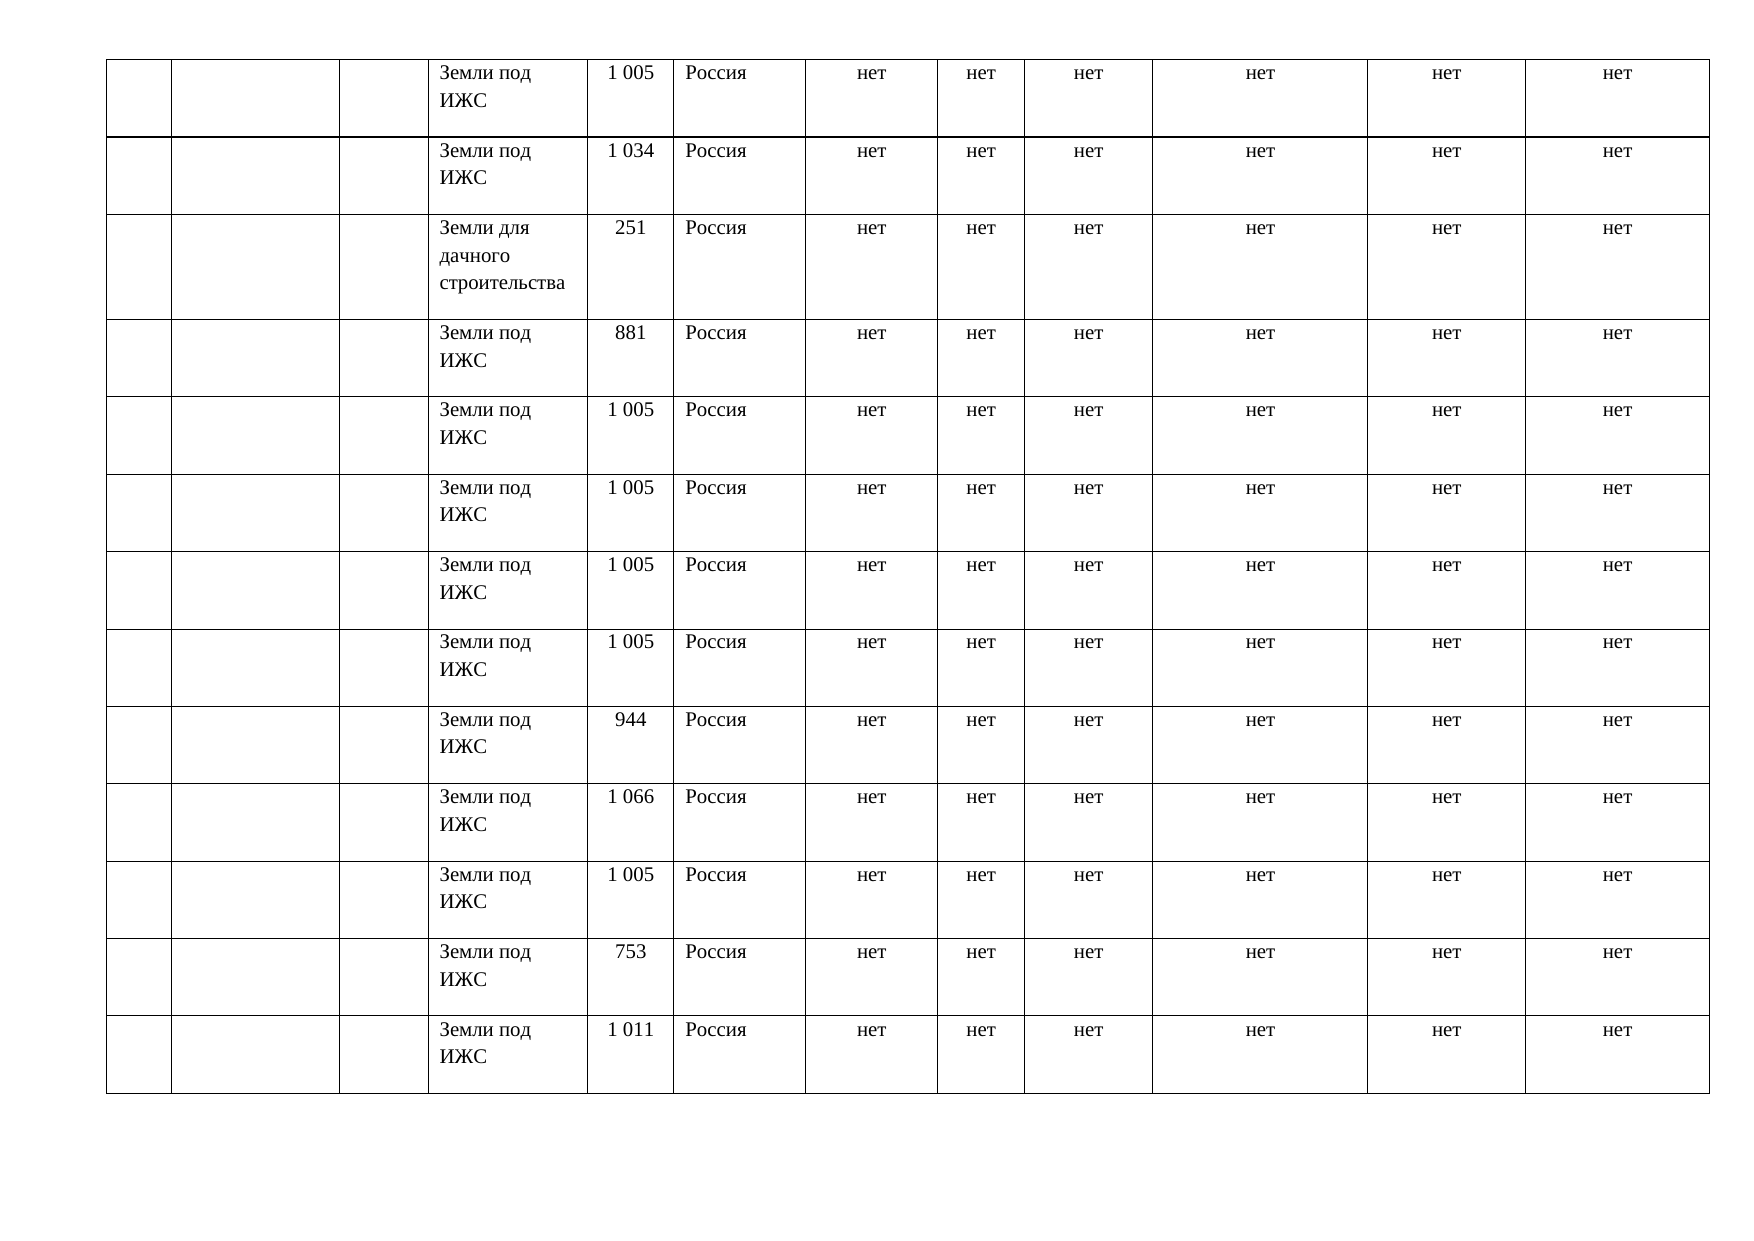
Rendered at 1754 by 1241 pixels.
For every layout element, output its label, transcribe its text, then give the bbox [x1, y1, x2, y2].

table_cell [107, 1016, 171, 1093]
table_cell нет [1153, 1016, 1367, 1093]
table_cell нет [1368, 1016, 1525, 1093]
table_cell [172, 939, 339, 1015]
table_cell нет [1025, 939, 1152, 1015]
table_cell нет [1526, 60, 1709, 136]
table_cell нет [1368, 707, 1525, 783]
table_cell 944 [588, 707, 673, 783]
table_cell нет [1153, 707, 1367, 783]
table_cell Земли под ИЖС [429, 862, 587, 938]
table_cell Земли под ИЖС [429, 320, 587, 396]
table_cell нет [1025, 862, 1152, 938]
table_cell [107, 138, 171, 214]
table_cell нет [1526, 862, 1709, 938]
table_cell [107, 784, 171, 861]
table_cell нет [806, 138, 937, 214]
table_cell Россия [674, 60, 805, 136]
table_cell [340, 862, 428, 938]
table_cell нет [1153, 138, 1367, 214]
table_cell [107, 862, 171, 938]
table_cell 1 011 [588, 1016, 673, 1093]
table_cell Россия [674, 320, 805, 396]
table_cell [172, 397, 339, 474]
table_cell нет [806, 862, 937, 938]
table_cell нет [1368, 784, 1525, 861]
table_cell нет [1025, 320, 1152, 396]
table_cell [340, 320, 428, 396]
table_cell нет [1526, 939, 1709, 1015]
table_cell [107, 215, 171, 319]
table_cell нет [938, 397, 1024, 474]
table_cell [340, 1016, 428, 1093]
table_cell 1 005 [588, 552, 673, 628]
table_cell нет [1368, 939, 1525, 1015]
table_cell нет [938, 552, 1024, 628]
table_cell Россия [674, 784, 805, 861]
table_cell нет [1368, 320, 1525, 396]
table_cell нет [1526, 1016, 1709, 1093]
table_cell нет [938, 60, 1024, 136]
table_cell нет [1368, 862, 1525, 938]
table_cell нет [1153, 939, 1367, 1015]
table_cell 1 005 [588, 475, 673, 551]
table_cell [172, 552, 339, 628]
table_cell нет [1025, 552, 1152, 628]
table_cell 753 [588, 939, 673, 1015]
table_cell нет [806, 630, 937, 706]
table_cell нет [806, 707, 937, 783]
table_cell [172, 60, 339, 136]
table_cell нет [1025, 397, 1152, 474]
table_cell нет [1526, 215, 1709, 319]
table_cell 1 034 [588, 138, 673, 214]
table_cell нет [1368, 475, 1525, 551]
table_cell [172, 862, 339, 938]
table_cell нет [806, 397, 937, 474]
table_cell 1 066 [588, 784, 673, 861]
table_cell Земли под ИЖС [429, 60, 587, 136]
table_cell нет [806, 939, 937, 1015]
table_cell [172, 475, 339, 551]
table_cell Россия [674, 630, 805, 706]
table_cell нет [1368, 552, 1525, 628]
table_cell Земли под ИЖС [429, 630, 587, 706]
table_cell нет [938, 707, 1024, 783]
table_cell [340, 630, 428, 706]
table_cell Земли под ИЖС [429, 138, 587, 214]
table_cell Земли под ИЖС [429, 397, 587, 474]
table_cell [340, 138, 428, 214]
table_cell [107, 552, 171, 628]
table_cell [107, 630, 171, 706]
table_cell [172, 320, 339, 396]
table_cell нет [1368, 215, 1525, 319]
table_cell [172, 630, 339, 706]
table_cell Россия [674, 215, 805, 319]
table_cell [172, 215, 339, 319]
table_cell [172, 1016, 339, 1093]
table_cell [107, 320, 171, 396]
table_cell 1 005 [588, 60, 673, 136]
table_cell [107, 397, 171, 474]
table_cell нет [1025, 215, 1152, 319]
table_cell нет [1153, 215, 1367, 319]
table_cell нет [1368, 60, 1525, 136]
table_cell 1 005 [588, 630, 673, 706]
table_cell нет [938, 939, 1024, 1015]
table_cell нет [1025, 475, 1152, 551]
table_cell нет [938, 1016, 1024, 1093]
table_cell нет [1153, 630, 1367, 706]
table_cell Россия [674, 138, 805, 214]
table_cell нет [806, 475, 937, 551]
table_cell Россия [674, 707, 805, 783]
table_cell [107, 475, 171, 551]
table_cell [107, 939, 171, 1015]
table_cell Россия [674, 939, 805, 1015]
table_cell нет [1025, 60, 1152, 136]
table_cell нет [806, 784, 937, 861]
table_cell Земли для дачного строительства [429, 215, 587, 319]
table_cell [172, 784, 339, 861]
table_cell [172, 138, 339, 214]
table_cell нет [1025, 630, 1152, 706]
table_cell нет [1025, 784, 1152, 861]
table_cell нет [1153, 320, 1367, 396]
table_cell нет [938, 320, 1024, 396]
table_cell 1 005 [588, 397, 673, 474]
table_cell нет [938, 630, 1024, 706]
table_cell нет [1526, 475, 1709, 551]
table_cell нет [1153, 552, 1367, 628]
table_cell [172, 707, 339, 783]
table_cell нет [938, 475, 1024, 551]
table_cell Россия [674, 1016, 805, 1093]
table_cell нет [1368, 630, 1525, 706]
table_cell нет [1526, 784, 1709, 861]
table_cell нет [938, 138, 1024, 214]
table_cell нет [938, 215, 1024, 319]
table_cell [340, 215, 428, 319]
table_cell нет [938, 784, 1024, 861]
table_cell нет [1368, 138, 1525, 214]
table_cell Земли под ИЖС [429, 552, 587, 628]
table_cell нет [938, 862, 1024, 938]
table_cell нет [806, 1016, 937, 1093]
table_cell Россия [674, 862, 805, 938]
table_cell [107, 60, 171, 136]
table_cell нет [1153, 475, 1367, 551]
table_cell нет [1153, 784, 1367, 861]
table_cell нет [1526, 138, 1709, 214]
table_cell нет [806, 215, 937, 319]
table_cell нет [1025, 138, 1152, 214]
table_cell Земли под ИЖС [429, 939, 587, 1015]
table_cell Россия [674, 397, 805, 474]
table_cell нет [806, 320, 937, 396]
table_cell 1 005 [588, 862, 673, 938]
table_cell Земли под ИЖС [429, 475, 587, 551]
table_cell нет [1025, 1016, 1152, 1093]
table_cell Россия [674, 552, 805, 628]
table_cell Земли под ИЖС [429, 707, 587, 783]
table_cell [340, 784, 428, 861]
table_cell нет [1526, 320, 1709, 396]
table_cell [340, 397, 428, 474]
table_cell Земли под ИЖС [429, 1016, 587, 1093]
table_cell [340, 707, 428, 783]
table_cell [340, 552, 428, 628]
table_cell нет [1526, 630, 1709, 706]
table_cell нет [1153, 862, 1367, 938]
table_cell 251 [588, 215, 673, 319]
table_cell [340, 475, 428, 551]
table_cell 881 [588, 320, 673, 396]
table_cell [340, 939, 428, 1015]
table_cell нет [1526, 707, 1709, 783]
table_cell нет [1153, 397, 1367, 474]
table_cell [107, 707, 171, 783]
table_cell нет [1153, 60, 1367, 136]
table_cell нет [806, 60, 937, 136]
table_cell нет [1526, 552, 1709, 628]
table_cell Россия [674, 475, 805, 551]
table_cell нет [1368, 397, 1525, 474]
table_cell [340, 60, 428, 136]
table_cell нет [806, 552, 937, 628]
table_cell нет [1526, 397, 1709, 474]
table_cell нет [1025, 707, 1152, 783]
table_cell Земли под ИЖС [429, 784, 587, 861]
